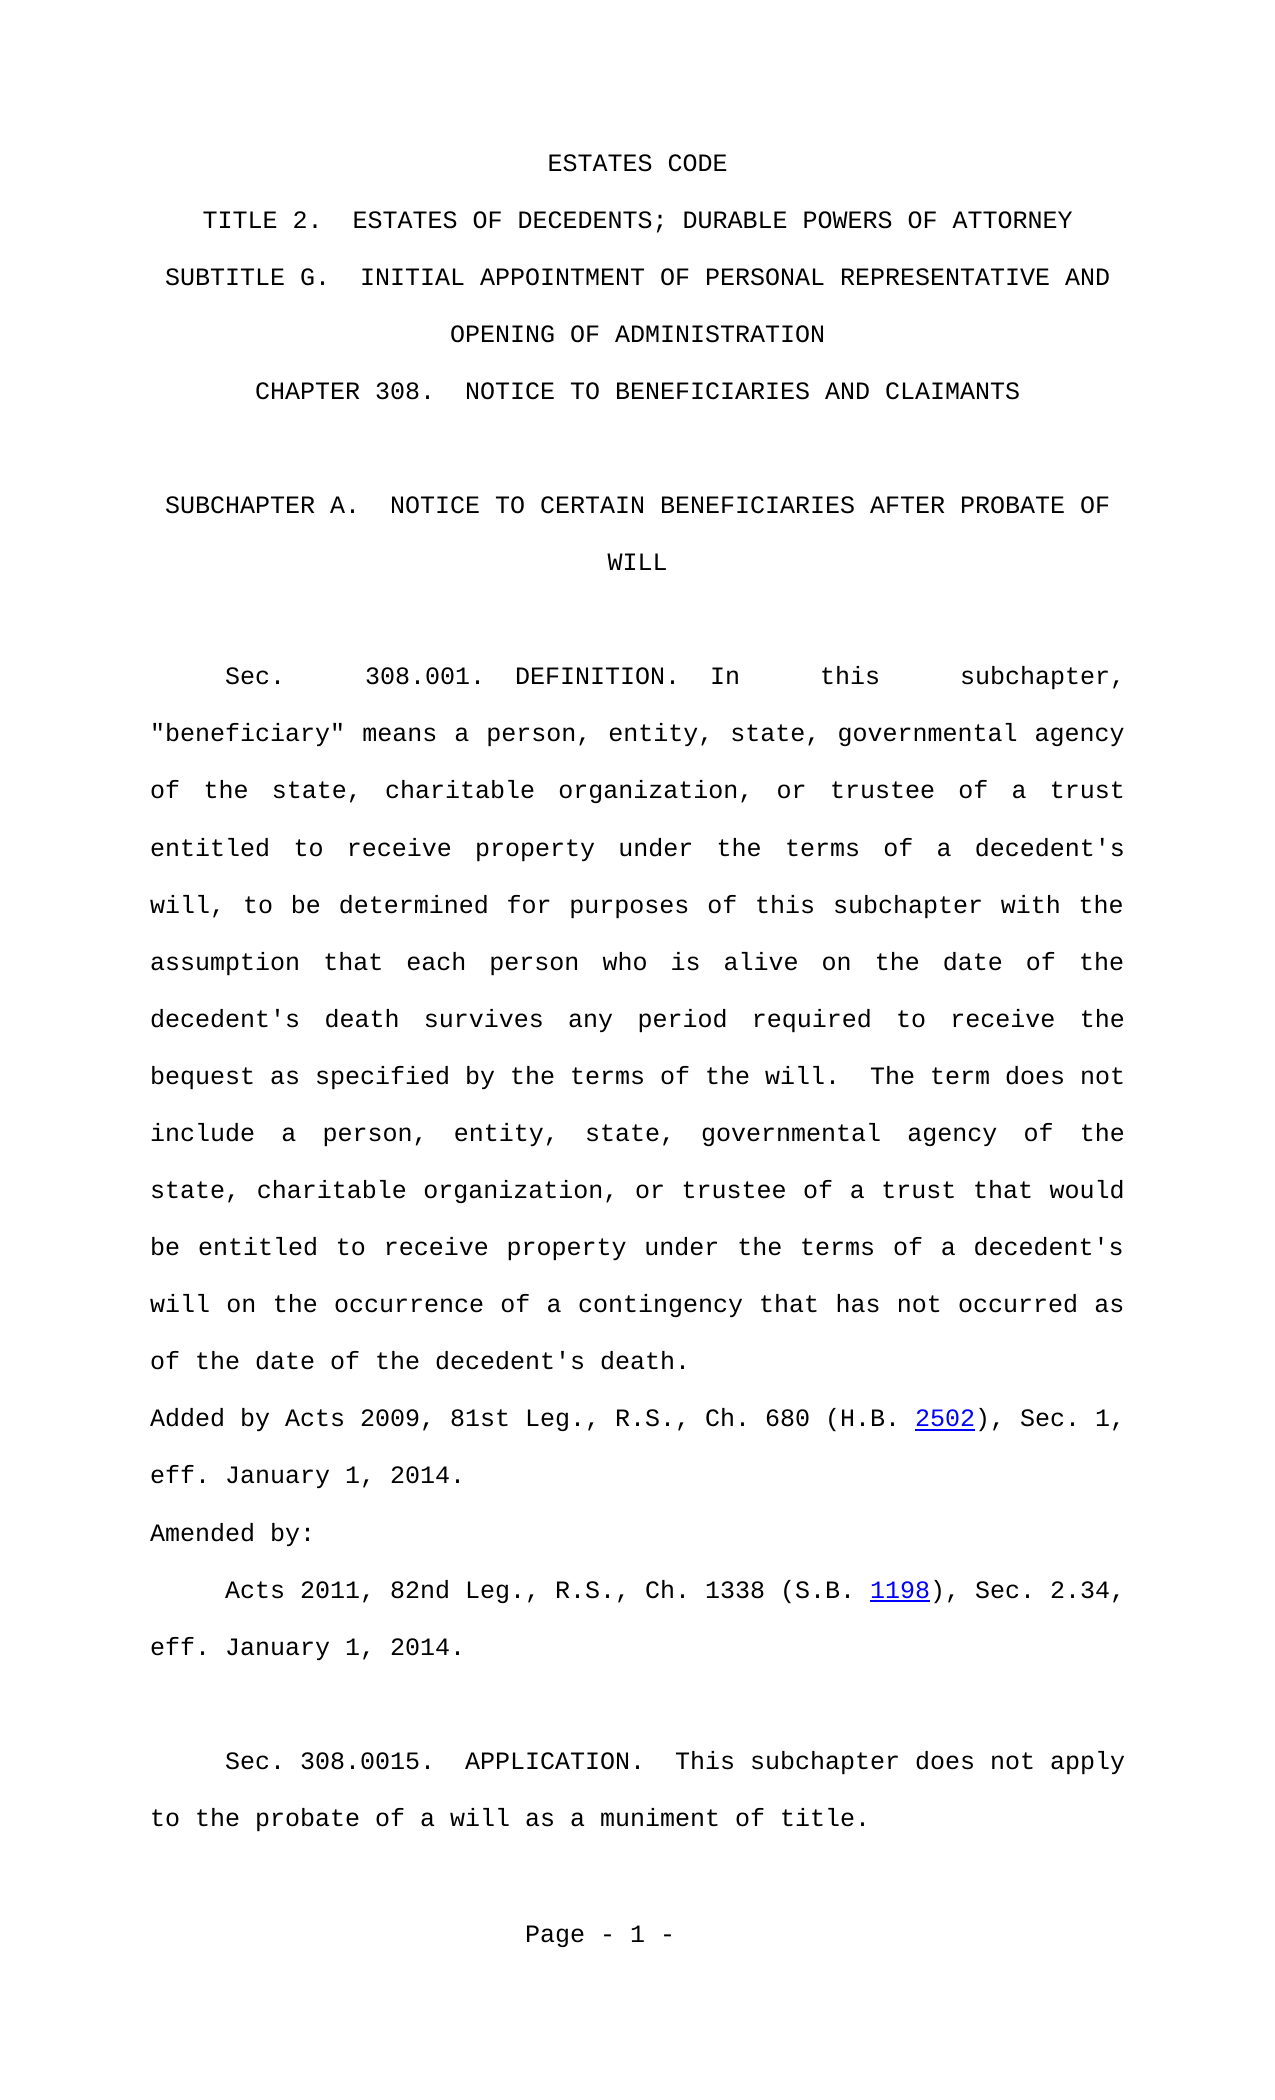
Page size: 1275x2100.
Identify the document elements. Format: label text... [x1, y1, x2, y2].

text Added by Acts 2009, 81st Leg., R.S., Ch. 680 (H.B. 2502), Sec. 1, eff. January 1, 2014. [150, 1406, 1125, 1491]
text Sec. 308.0015. APPLICATION. This subchapter does not apply to the probate of a will as a muniment of title. [150, 1748, 1125, 1834]
text SUBTITLE G. INITIAL APPOINTMENT OF PERSONAL REPRESENTATIVE AND OPENING OF ADMINISTRATION [150, 264, 1125, 350]
text CHAPTER 308. NOTICE TO BENEFICIARIES AND CLAIMANTS [150, 378, 1125, 407]
text Sec. 308.001. DEFINITION. In this subchapter, "beneficiary" means a person, entity, state, governmental agency of the state, charitable organization, or trustee of a trust entitled to receive property under the terms of a decedent's will, to be determined for purposes of this subchapter with the assumption that each person who is alive on the date of the decedent's death survives any period required to receive the bequest as specified by the terms of the will. The term does not include a person, entity, state, governmental agency of the state, charitable organization, or trustee of a trust that would be entitled to receive property under the terms of a decedent's will on the occurrence of a contingency that has not occurred as of the date of the decedent's death. [150, 664, 1125, 1377]
text Amended by: [150, 1520, 1125, 1548]
text SUBCHAPTER A. NOTICE TO CERTAIN BENEFICIARIES AFTER PROBATE OF WILL [150, 492, 1125, 578]
text ESTATES CODE [150, 150, 1125, 178]
text TITLE 2. ESTATES OF DECEDENTS; DURABLE POWERS OF ATTORNEY [150, 207, 1125, 236]
text Acts 2011, 82nd Leg., R.S., Ch. 1338 (S.B. 1198), Sec. 2.34, eff. January 1, 2014. [150, 1577, 1125, 1663]
